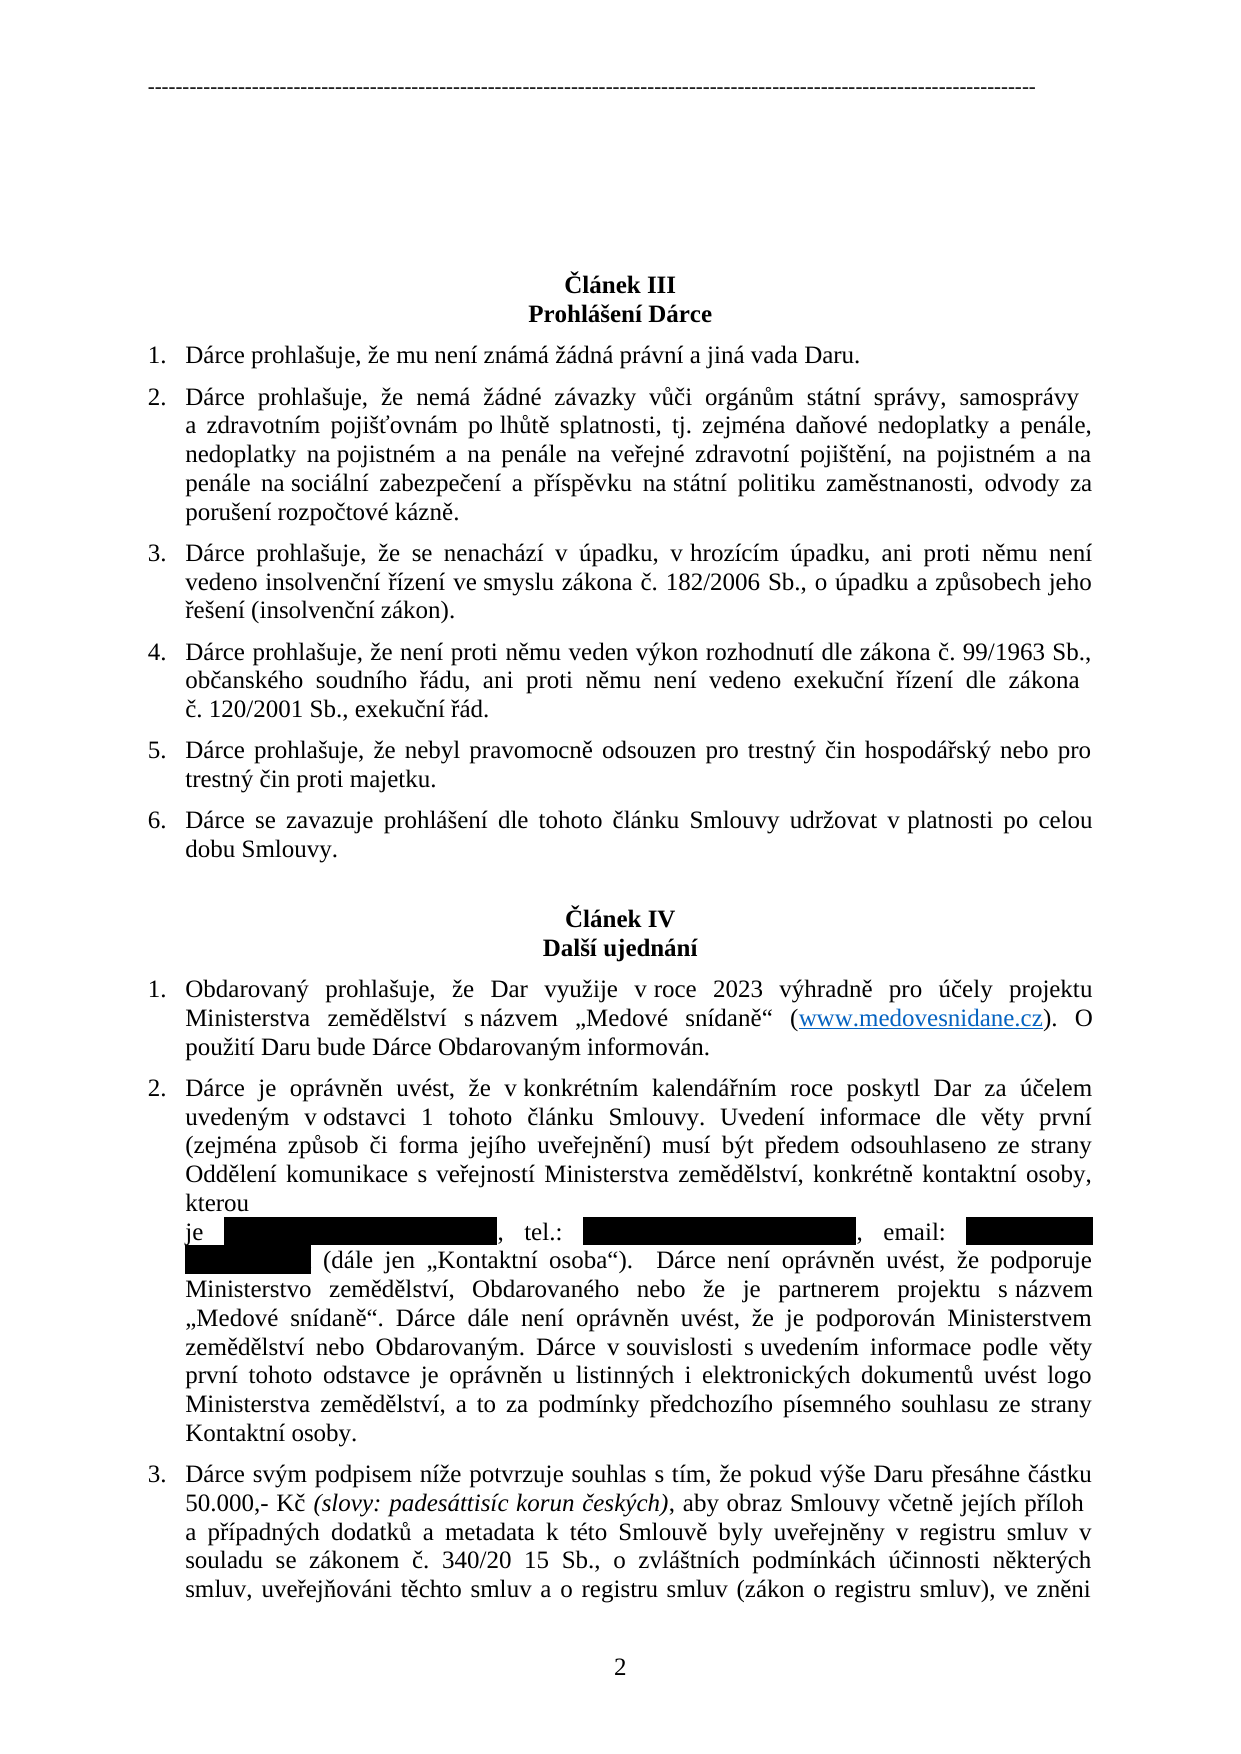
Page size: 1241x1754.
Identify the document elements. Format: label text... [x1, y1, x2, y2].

list Dárce prohlašuje, že nemá žádné závazky vůči orgánům státní správy, samosprávy a zdravotním pojišťovnám po lhůtě splatnosti, tj. zejména daňové nedoplatky a penále, nedoplatky na pojistném a na penále na veřejné zdravotní pojištění, na pojistném a na penále na sociální zabezpečení a příspěvku na státní politiku zaměstnanosti, odvody za porušení rozpočtové kázně. [148, 382, 1093, 525]
list Dárce prohlašuje, že se nenachází v úpadku, v hrozícím úpadku, ani proti němu není vedeno insolvenční řízení ve smyslu zákona č. 182/2006 Sb., o úpadku a způsobech jeho řešení (insolvenční zákon). [148, 538, 1093, 624]
list Dárce je oprávněn uvést, že v konkrétním kalendářním roce poskytl Dar za účelem uvedeným v odstavci 1 tohoto článku Smlouvy. Uvedení informace dle věty první (zejména způsob či forma jejího uveřejnění) musí být předem odsouhlaseno ze strany Oddělení komunikace s veřejností Ministerstva zemědělství, konkrétně kontaktní osoby, kterou je XXXXXXX XXXXXXX, tel.: XXXXXXX XXXXXXX, email: XXXXXXX XXXXXXX (dále jen „Kontaktní osoba“). Dárce není oprávněn uvést, že podporuje Ministerstvo zemědělství, Obdarovaného nebo že je partnerem projektu s názvem „Medové snídaně“. Dárce dále není oprávněn uvést, že je podporován Ministerstvem zemědělství nebo Obdarovaným. Dárce v souvislosti s uvedením informace podle věty první tohoto odstavce je oprávněn u listinných i elektronických dokumentů uvést logo Ministerstva zemědělství, a to za podmínky předchozího písemného souhlasu ze strany Kontaktní osoby. [148, 1073, 1093, 1447]
list Dárce prohlašuje, že nebyl pravomocně odsouzen pro trestný čin hospodářský nebo pro trestný čin proti majetku. [148, 735, 1093, 793]
list Dárce prohlašuje, že není proti němu veden výkon rozhodnutí dle zákona č. 99/1963 Sb., občanského soudního řádu, ani proti němu není vedeno exekuční řízení dle zákona č. 120/2001 Sb., exekuční řád. [148, 637, 1093, 723]
list Dárce se zavazuje prohlášení dle tohoto článku Smlouvy udržovat v platnosti po celou dobu Smlouvy. [148, 805, 1093, 863]
text Další ujednání [148, 933, 1093, 962]
list Dárce prohlašuje, že mu není známá žádná právní a jiná vada Daru. [148, 340, 1093, 369]
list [148, 1459, 1093, 1603]
text Prohlášení Dárce [148, 299, 1093, 328]
text Článek IV [148, 904, 1093, 933]
text Článek III [148, 270, 1093, 299]
list Obdarovaný prohlašuje, že Dar využije v roce 2023 výhradně pro účely projektu Ministerstva zemědělství s názvem „Medové snídaně“ (www.medovesnidane.cz). O použití Daru bude Dárce Obdarovaným informován. [148, 974, 1093, 1060]
